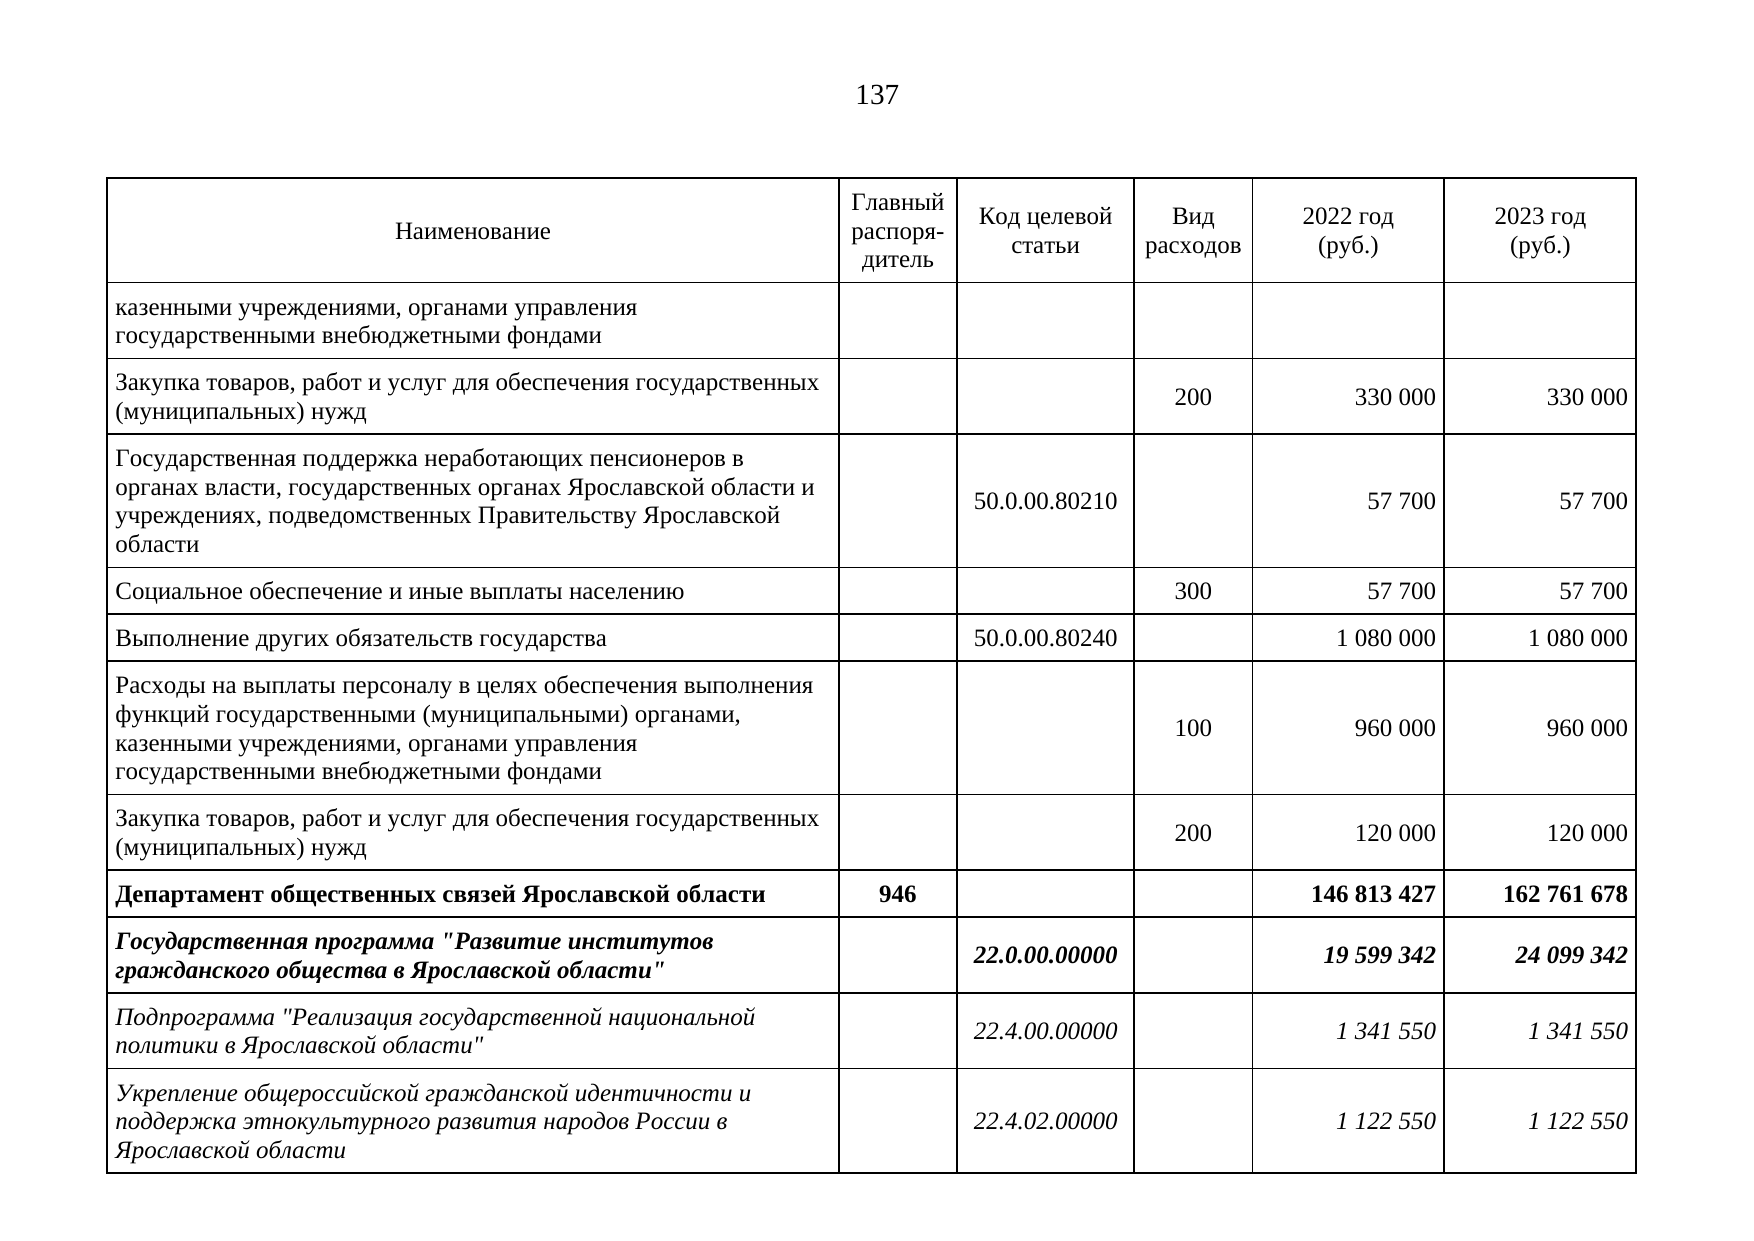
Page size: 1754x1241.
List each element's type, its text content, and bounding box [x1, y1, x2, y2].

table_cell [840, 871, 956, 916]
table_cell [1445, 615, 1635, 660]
table_header Главный распоря-дитель [840, 179, 956, 282]
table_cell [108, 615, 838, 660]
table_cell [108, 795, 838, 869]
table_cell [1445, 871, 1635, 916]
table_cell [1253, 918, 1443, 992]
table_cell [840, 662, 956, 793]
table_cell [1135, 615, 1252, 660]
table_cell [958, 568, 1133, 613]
table_header Вид расходов [1135, 179, 1252, 282]
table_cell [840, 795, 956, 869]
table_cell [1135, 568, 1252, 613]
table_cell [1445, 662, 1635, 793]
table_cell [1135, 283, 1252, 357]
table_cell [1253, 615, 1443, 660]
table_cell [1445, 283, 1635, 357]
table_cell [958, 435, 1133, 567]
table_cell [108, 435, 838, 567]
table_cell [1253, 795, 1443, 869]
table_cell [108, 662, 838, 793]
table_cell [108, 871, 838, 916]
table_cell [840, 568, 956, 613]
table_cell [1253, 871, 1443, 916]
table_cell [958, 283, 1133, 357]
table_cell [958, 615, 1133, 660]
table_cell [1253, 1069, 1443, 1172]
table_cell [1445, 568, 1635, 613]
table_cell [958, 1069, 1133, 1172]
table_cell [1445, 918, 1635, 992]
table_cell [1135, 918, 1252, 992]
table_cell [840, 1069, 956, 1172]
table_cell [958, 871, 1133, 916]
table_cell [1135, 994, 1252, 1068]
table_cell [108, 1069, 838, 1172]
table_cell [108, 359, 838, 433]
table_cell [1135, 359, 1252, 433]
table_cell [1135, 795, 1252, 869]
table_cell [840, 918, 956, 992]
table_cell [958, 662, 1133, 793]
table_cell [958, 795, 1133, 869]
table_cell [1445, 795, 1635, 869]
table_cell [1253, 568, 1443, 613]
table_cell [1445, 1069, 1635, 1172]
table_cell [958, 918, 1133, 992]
table_header 2023 год (руб.) [1445, 179, 1635, 282]
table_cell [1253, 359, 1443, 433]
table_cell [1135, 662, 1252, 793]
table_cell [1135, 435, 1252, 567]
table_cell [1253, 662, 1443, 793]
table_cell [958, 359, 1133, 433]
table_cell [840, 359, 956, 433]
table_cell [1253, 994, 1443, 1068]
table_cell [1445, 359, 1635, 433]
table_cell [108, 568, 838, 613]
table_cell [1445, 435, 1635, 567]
table_header Код целевой статьи [958, 179, 1133, 282]
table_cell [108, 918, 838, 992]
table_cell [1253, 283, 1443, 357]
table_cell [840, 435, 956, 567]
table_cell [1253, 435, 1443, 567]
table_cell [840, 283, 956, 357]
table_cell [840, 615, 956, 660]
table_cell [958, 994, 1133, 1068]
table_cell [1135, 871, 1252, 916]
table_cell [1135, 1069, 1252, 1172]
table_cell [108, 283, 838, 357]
table_header 2022 год (руб.) [1253, 179, 1443, 282]
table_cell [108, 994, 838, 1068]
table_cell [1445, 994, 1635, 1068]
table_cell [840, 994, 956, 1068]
table_header Наименование [108, 179, 838, 282]
